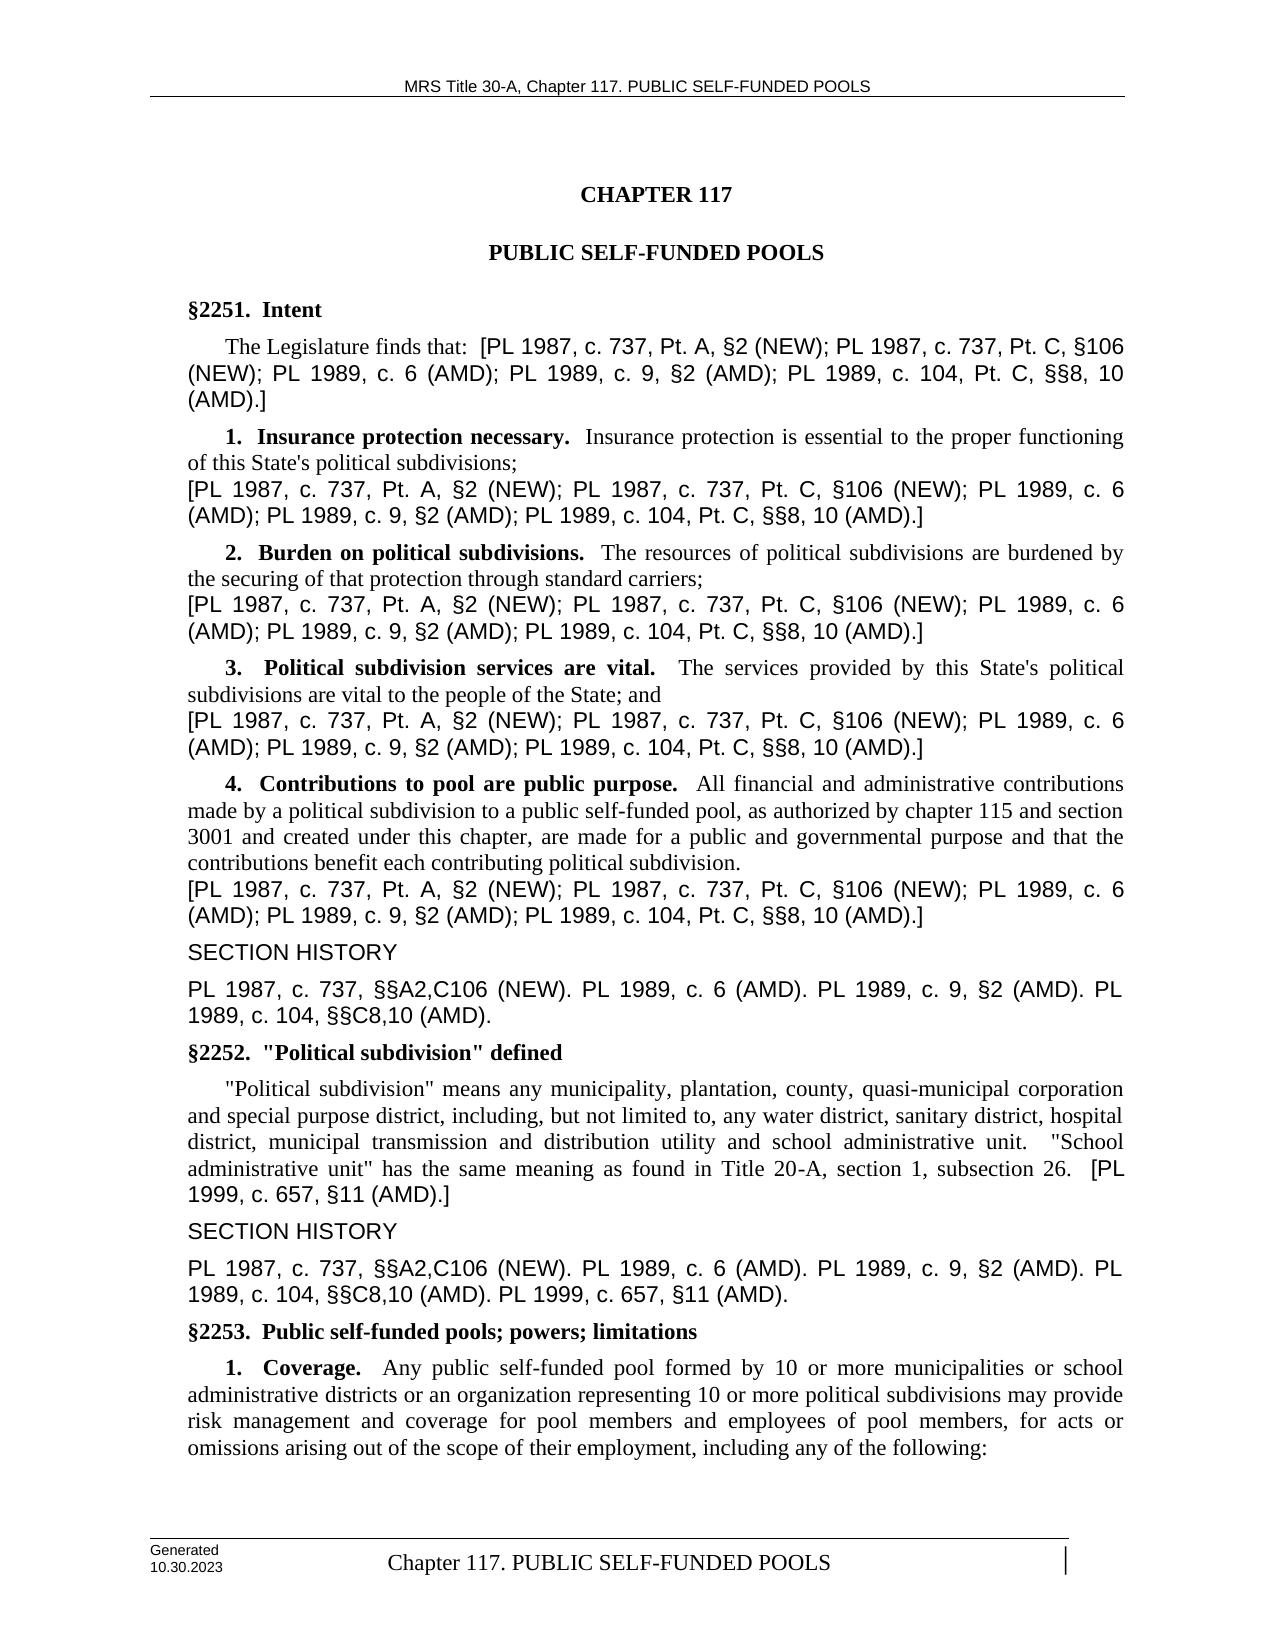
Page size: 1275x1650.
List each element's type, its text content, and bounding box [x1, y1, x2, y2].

text PL 1987, c. 737, §§A2,C106 (NEW). PL 1989, c. 6 (AMD). PL 1989, c. 9, §2 (AMD). PL 1989, c. 104, §§C8,10 (AMD). PL 1999, c. 657, §11 (AMD). [187, 1254, 1125, 1307]
text 1. Coverage. Any public self-funded pool formed by 10 or more municipalities or school administrative districts or an organization representing 10 or more political subdivisions may provide risk management and coverage for pool members and employees of pool members, for acts or omissions arising out of the scope of their employment, including any of the following: [187, 1354, 1125, 1460]
text 1. Insurance protection necessary. Insurance protection is essential to the proper functioning of this State's political subdivisions; [187, 423, 1125, 476]
text [PL 1987, c. 737, Pt. A, §2 (NEW); PL 1987, c. 737, Pt. C, §106 (NEW); PL 1989, c. 6 (AMD); PL 1989, c. 9, §2 (AMD); PL 1989, c. 104, Pt. C, §§8, 10 (AMD).] [187, 591, 1125, 644]
text §2253. Public self-funded pools; powers; limitations [187, 1318, 1125, 1344]
text "Political subdivision" means any municipality, plantation, county, quasi-municipal corporation and special purpose district, including, but not limited to, any water district, sanitary district, hospital district, municipal transmission and distribution utility and school administrative unit. "School administrative unit" has the same meaning as found in Title 20‑A, section 1, subsection 26. [PL 1999, c. 657, §11 (AMD).] [187, 1076, 1125, 1207]
text §2252. "Political subdivision" defined [187, 1039, 1125, 1065]
text PL 1987, c. 737, §§A2,C106 (NEW). PL 1989, c. 6 (AMD). PL 1989, c. 9, §2 (AMD). PL 1989, c. 104, §§C8,10 (AMD). [187, 976, 1125, 1028]
text [PL 1987, c. 737, Pt. A, §2 (NEW); PL 1987, c. 737, Pt. C, §106 (NEW); PL 1989, c. 6 (AMD); PL 1989, c. 9, §2 (AMD); PL 1989, c. 104, Pt. C, §§8, 10 (AMD).] [187, 707, 1125, 760]
text The Legislature finds that: [PL 1987, c. 737, Pt. A, §2 (NEW); PL 1987, c. 737, Pt. C, §106 (NEW); PL 1989, c. 6 (AMD); PL 1989, c. 9, §2 (AMD); PL 1989, c. 104, Pt. C, §§8, 10 (AMD).] [187, 333, 1125, 412]
text §2251. Intent [187, 296, 1125, 323]
text PUBLIC SELF-FUNDED POOLS [187, 239, 1125, 265]
text 3. Political subdivision services are vital. The services provided by this State's political subdivisions are vital to the people of the State; and [187, 654, 1125, 707]
text 2. Burden on political subdivisions. The resources of political subdivisions are burdened by the securing of that protection through standard carriers; [187, 539, 1125, 591]
text SECTION HISTORY [187, 939, 1125, 965]
text SECTION HISTORY [187, 1218, 1125, 1244]
text [PL 1987, c. 737, Pt. A, §2 (NEW); PL 1987, c. 737, Pt. C, §106 (NEW); PL 1989, c. 6 (AMD); PL 1989, c. 9, §2 (AMD); PL 1989, c. 104, Pt. C, §§8, 10 (AMD).] [187, 476, 1125, 528]
text 4. Contributions to pool are public purpose. All financial and administrative contributions made by a political subdivision to a public self-funded pool, as authorized by chapter 115 and section 3001 and created under this chapter, are made for a public and governmental purpose and that the contributions benefit each contributing political subdivision. [187, 770, 1125, 876]
text CHAPTER 117 [187, 181, 1125, 208]
text [PL 1987, c. 737, Pt. A, §2 (NEW); PL 1987, c. 737, Pt. C, §106 (NEW); PL 1989, c. 6 (AMD); PL 1989, c. 9, §2 (AMD); PL 1989, c. 104, Pt. C, §§8, 10 (AMD).] [187, 876, 1125, 928]
